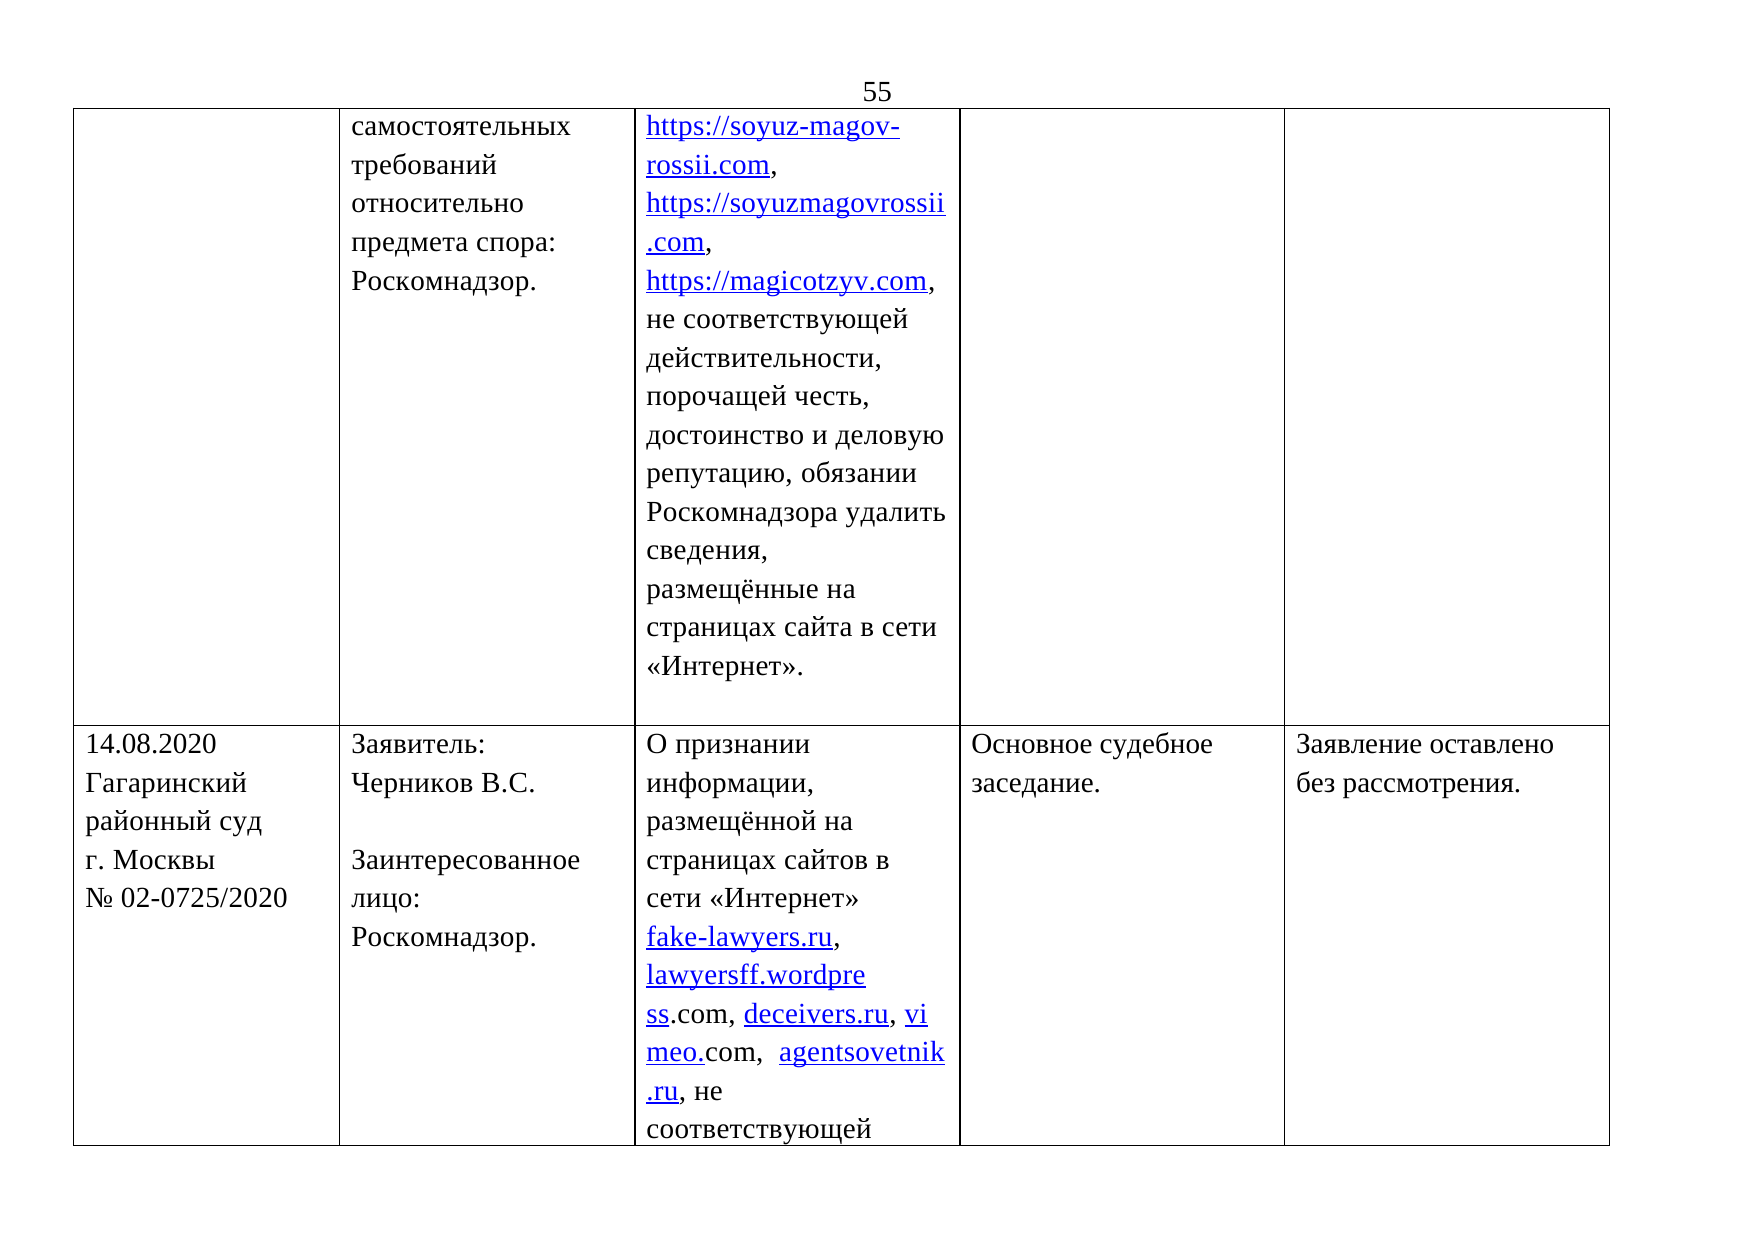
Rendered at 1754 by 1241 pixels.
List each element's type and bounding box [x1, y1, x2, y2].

table_cell [74, 109, 339, 725]
table_cell [74, 726, 339, 1145]
table_cell [340, 726, 634, 1145]
table_cell [340, 109, 634, 725]
table_cell [636, 726, 959, 1145]
table_cell [961, 726, 1284, 1145]
table_cell [1285, 109, 1609, 725]
table_cell [1285, 726, 1609, 1145]
table_cell [961, 109, 1284, 725]
table_cell [636, 109, 959, 725]
